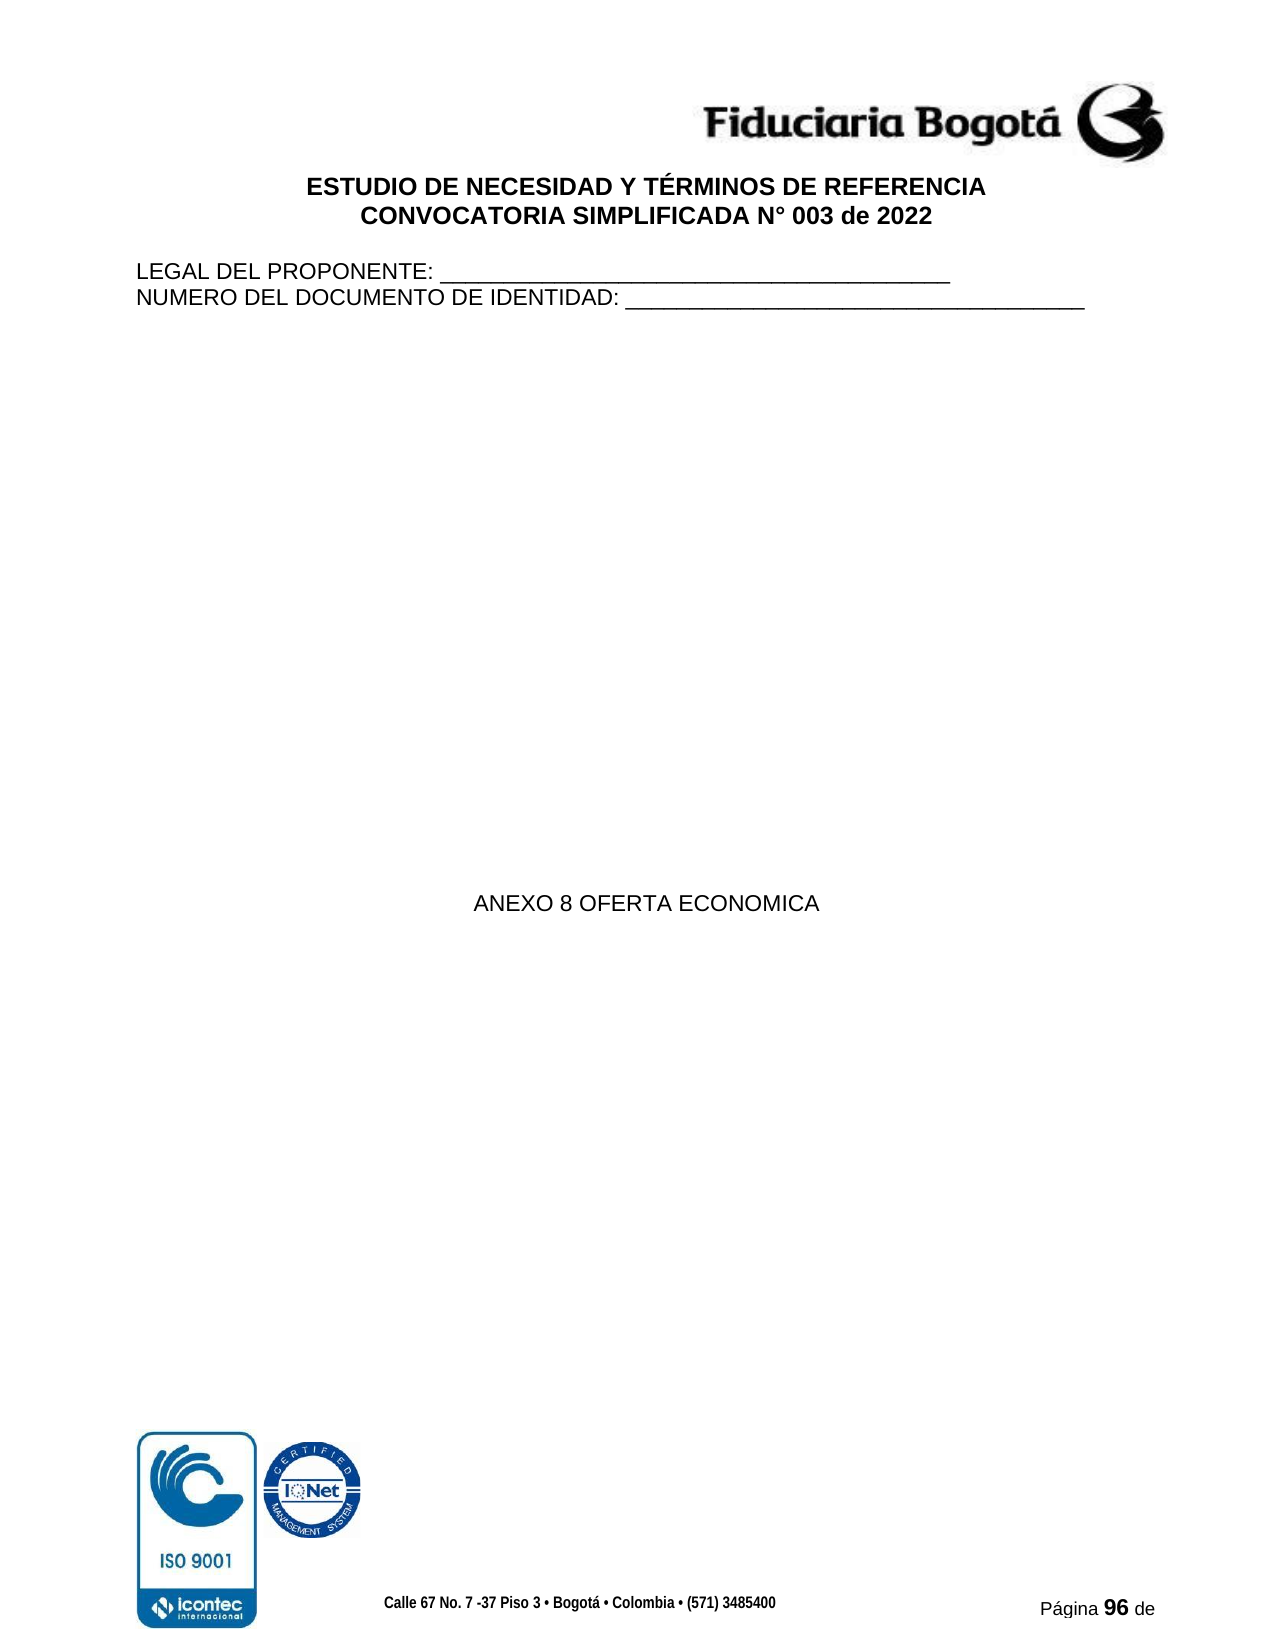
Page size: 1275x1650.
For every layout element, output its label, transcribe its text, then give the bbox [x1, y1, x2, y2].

picture [135, 1429, 258, 1629]
text FIRMA DEL REPRESENTANTE LEGAL DEL PROPONENTE NOMBRE DEL REPRESENTANTE LEGAL DEL PROPONENTE: ________________________________________ [136, 258, 1157, 284]
text NUMERO DEL DOCUMENTO DE IDENTIDAD: ____________________________________ [136, 284, 1157, 310]
picture [692, 81, 1168, 168]
text ANEXO 8 OFERTA ECONOMICA [136, 890, 1157, 917]
picture [263, 1442, 361, 1538]
